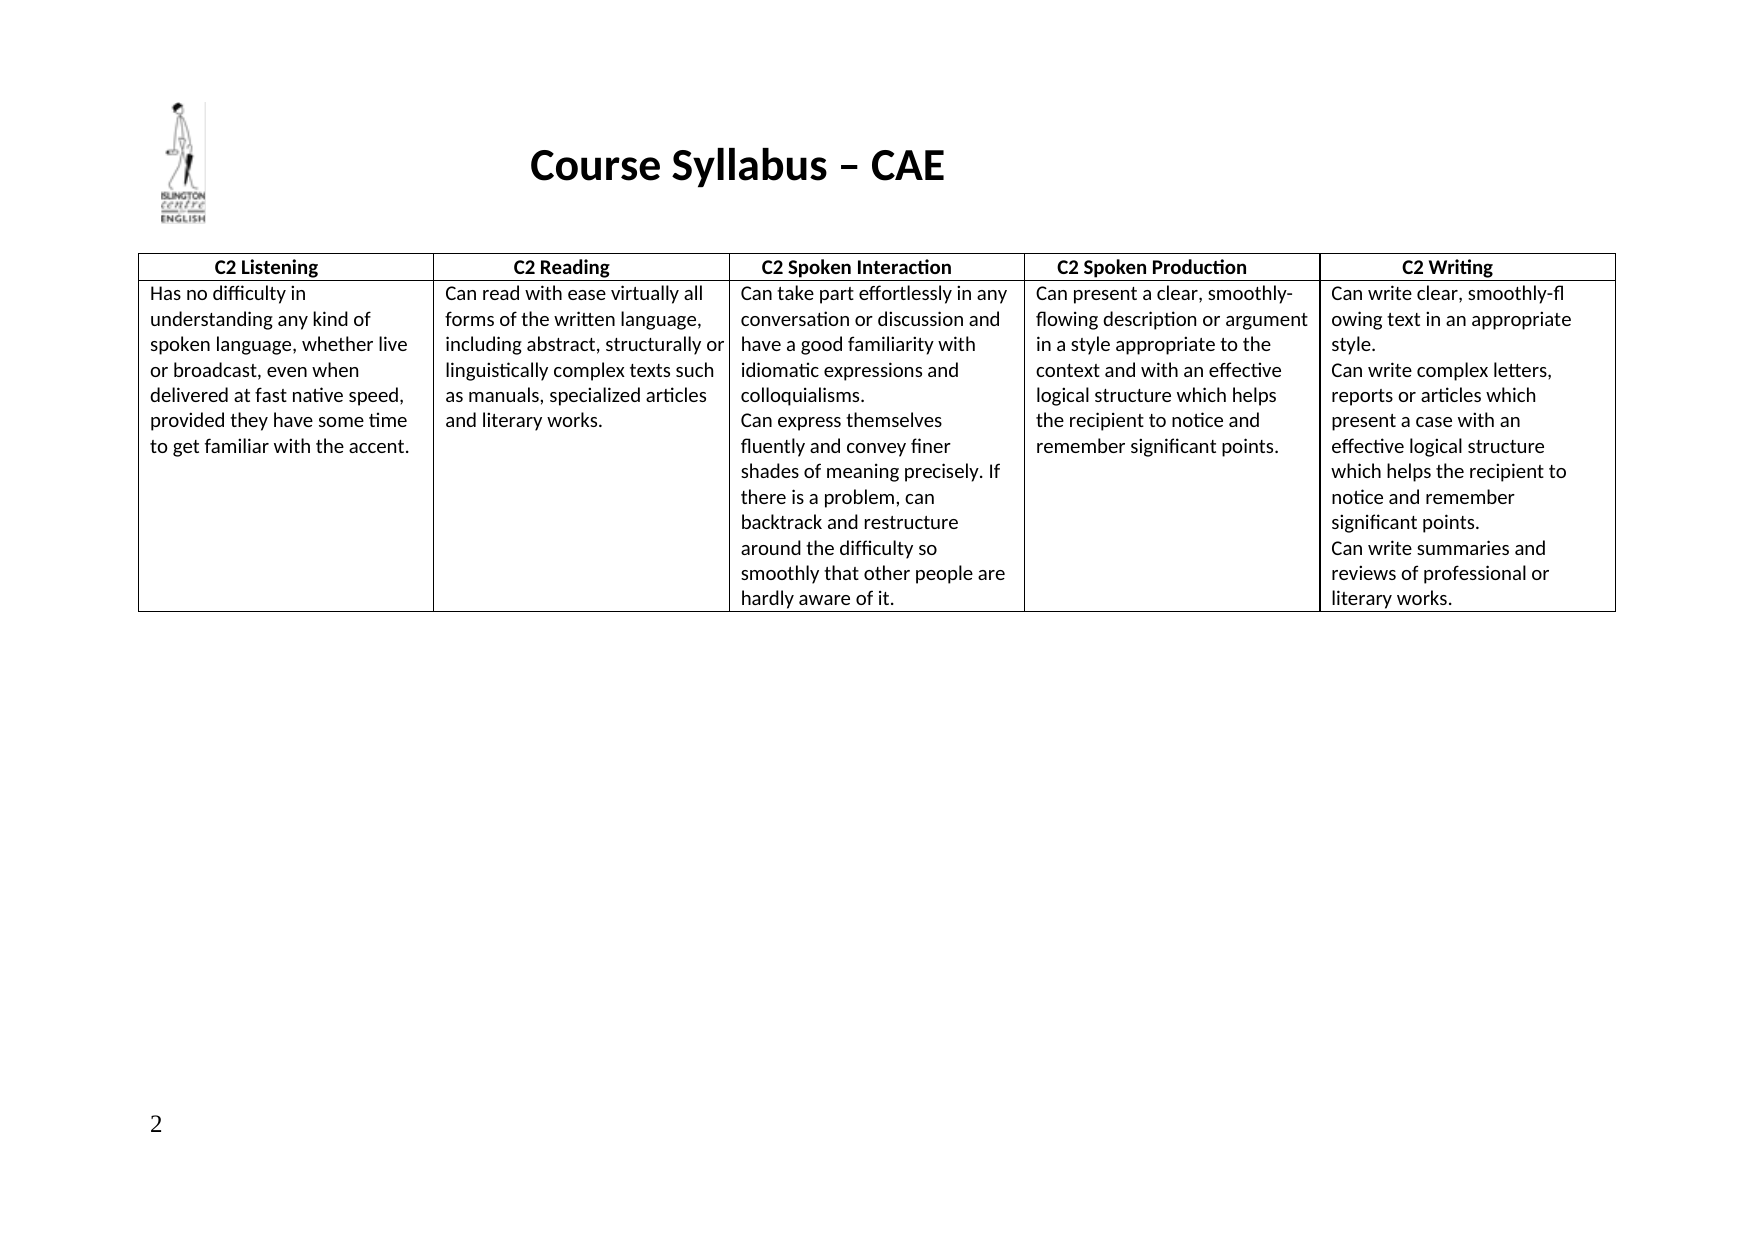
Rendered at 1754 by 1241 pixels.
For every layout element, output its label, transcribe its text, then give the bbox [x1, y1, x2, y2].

picture [161, 102, 207, 225]
table_cell Can read with ease virtually all forms of the written language, including abstract, structurally or linguistically complex texts such as manuals, specialized articles and literary works. [434, 281, 729, 611]
table_header C2 Listening [139, 254, 433, 279]
table_cell Can take part effortlessly in any conversation or discussion and have a good familiarity with idiomatic expressions and colloquialisms. Can express themselves ﬂuently and convey ﬁner shades of meaning precisely. If there is a problem, can backtrack and restructure around the difﬁculty so smoothly that other people are hardly aware of it. [730, 281, 1024, 611]
table_header C2 Writing [1321, 254, 1615, 279]
table_header C2 Reading [434, 254, 729, 279]
table_cell Can write clear, smoothly-ﬂ owing text in an appropriate style. Can write complex letters, reports or articles which present a case with an effective logical structure which helps the recipient to notice and remember signiﬁcant points. Can write summaries and reviews of professional or literary works. [1321, 281, 1615, 611]
table_header C2 Spoken Production [1025, 254, 1319, 279]
table_cell Has no difficulty in understanding any kind of spoken language, whether live or broadcast, even when delivered at fast native speed, provided they have some time to get familiar with the accent. [139, 281, 433, 611]
table_cell Can present a clear, smoothly-ﬂowing description or argument in a style appropriate to the context and with an effective logical structure which helps the recipient to notice and remember signiﬁcant points. [1025, 281, 1319, 611]
table_header C2 Spoken Interaction [730, 254, 1024, 279]
